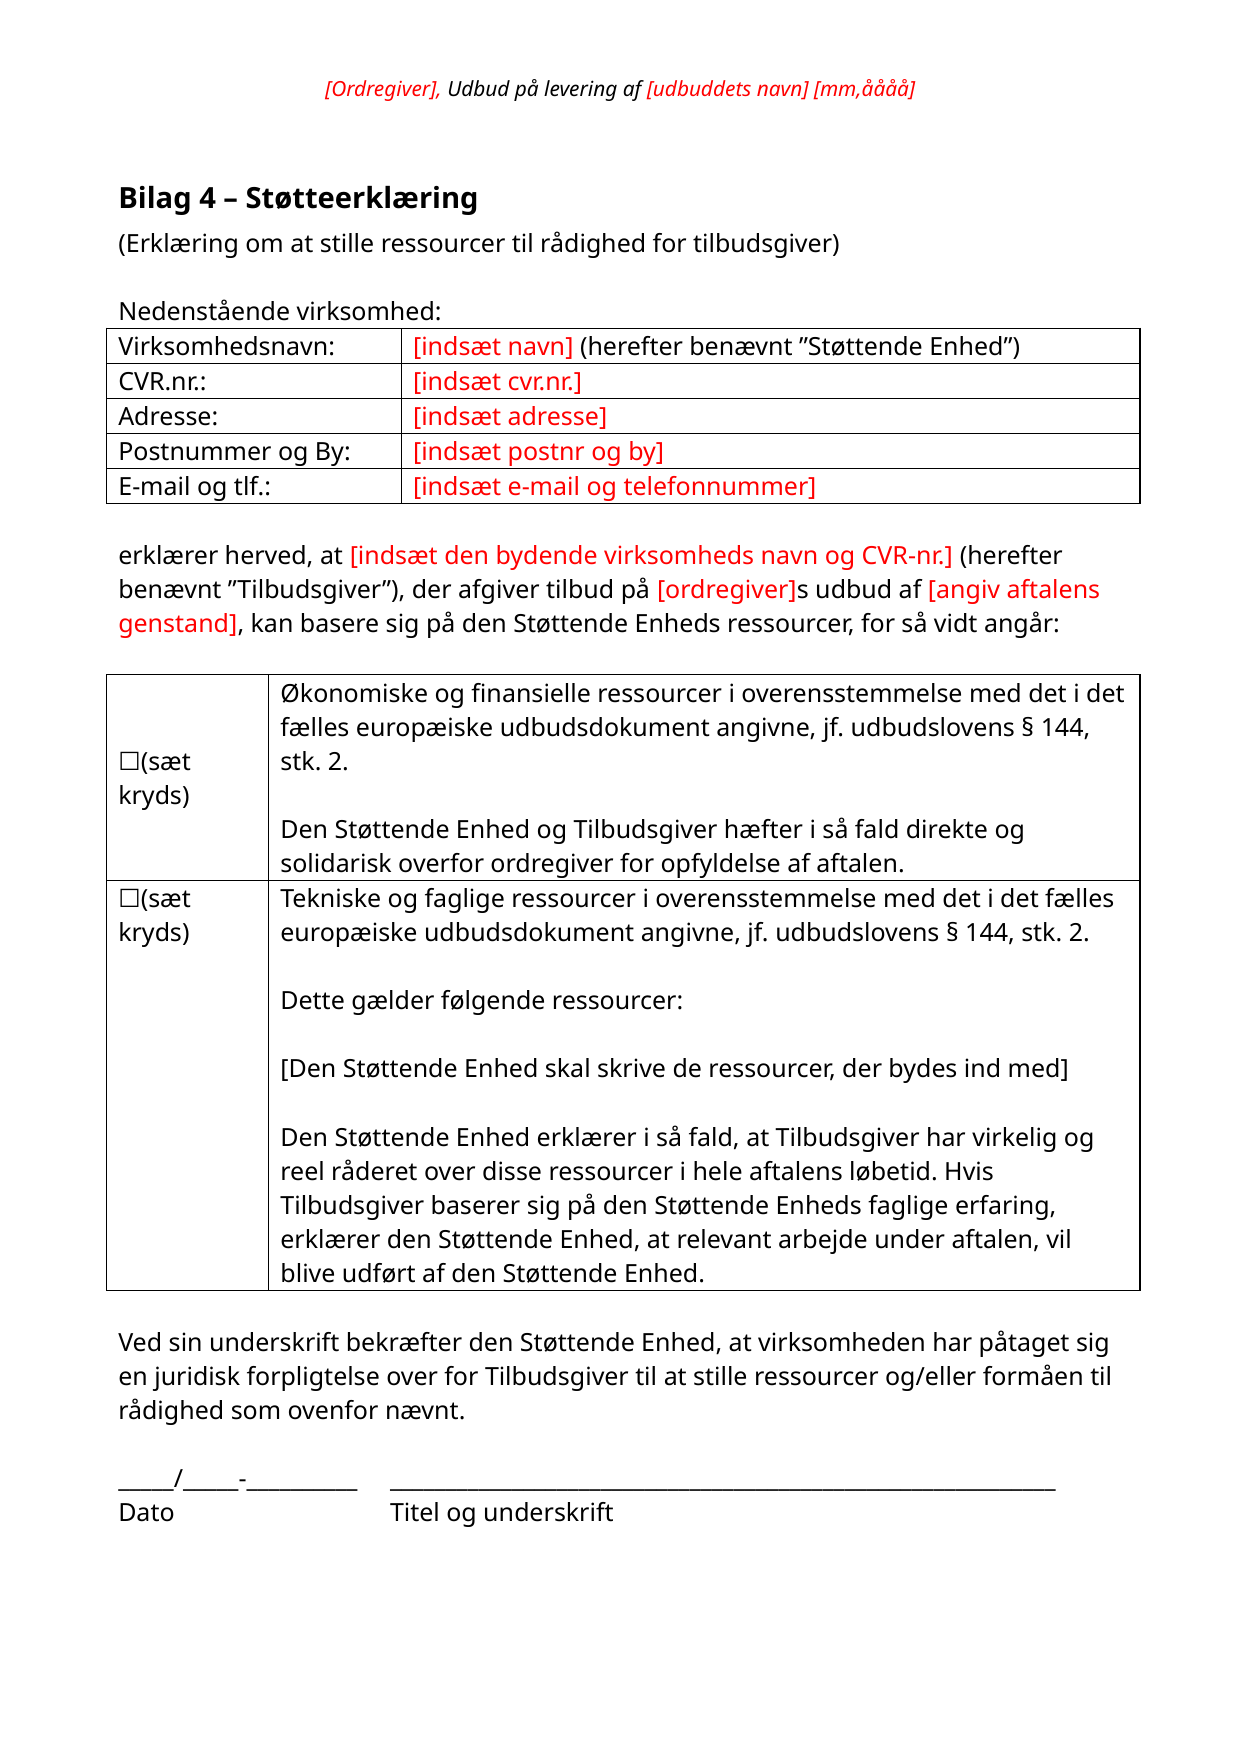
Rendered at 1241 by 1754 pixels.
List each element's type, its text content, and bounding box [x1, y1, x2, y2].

table_cell [indsæt adresse] [402, 399, 1139, 433]
table_header Virksomhedsnavn: [107, 329, 401, 362]
table_cell CVR.nr.: [107, 364, 401, 398]
table_cell Postnummer og By: [107, 434, 401, 468]
text Nedenstående virksomhed: [118, 293, 1122, 327]
text erklærer herved, at [indsæt den bydende virksomheds navn og CVR-nr.] (herefter benævnt ”Tilbudsgiver”), der afgiver tilbud på [ordregiver]s udbud af [angiv aftalens genstand], kan basere sig på den Støttende Enheds ressourcer, for så vidt angår: [118, 538, 1122, 640]
subtitle Bilag 4 – Støtteerklæring [118, 177, 1122, 217]
table_cell E-mail og tlf.: [107, 469, 401, 503]
text Dato Titel og underskrift [118, 1495, 1122, 1529]
table_cell [indsæt postnr og by] [402, 434, 1139, 468]
table_header ☐(sæt kryds) [107, 675, 268, 880]
table_cell Adresse: [107, 399, 401, 433]
text _____/_____-__________ ____________________________________________________________ [118, 1461, 1122, 1495]
table_header [indsæt navn] (herefter benævnt ”Støttende Enhed”) [402, 329, 1139, 362]
table_cell [indsæt e-mail og telefonnummer] [402, 469, 1139, 503]
table_cell Tekniske og faglige ressourcer i overensstemmelse med det i det fælles europæiske udbudsdokument angivne, jf. udbudslovens § 144, stk. 2. Dette gælder følgende ressourcer: [Den Støttende Enhed skal skrive de ressourcer, der bydes ind med] Den Støttende Enhed erklærer i så fald, at Tilbudsgiver har virkelig og reel råderet over disse ressourcer i hele aftalens løbetid. Hvis Tilbudsgiver baserer sig på den Støttende Enheds faglige erfaring, erklærer den Støttende Enhed, at relevant arbejde under aftalen, vil blive udført af den Støttende Enhed. [269, 881, 1139, 1289]
text (Erklæring om at stille ressourcer til rådighed for tilbudsgiver) [118, 225, 1122, 259]
text Ved sin underskrift bekræfter den Støttende Enhed, at virksomheden har påtaget sig en juridisk forpligtelse over for Tilbudsgiver til at stille ressourcer og/eller formåen til rådighed som ovenfor nævnt. [118, 1324, 1122, 1427]
table_cell [indsæt cvr.nr.] [402, 364, 1139, 398]
table_header Økonomiske og finansielle ressourcer i overensstemmelse med det i det fælles europæiske udbudsdokument angivne, jf. udbudslovens § 144, stk. 2. Den Støttende Enhed og Tilbudsgiver hæfter i så fald direkte og solidarisk overfor ordregiver for opfyldelse af aftalen. [269, 675, 1139, 880]
table_cell ☐(sæt kryds) [107, 881, 268, 1289]
